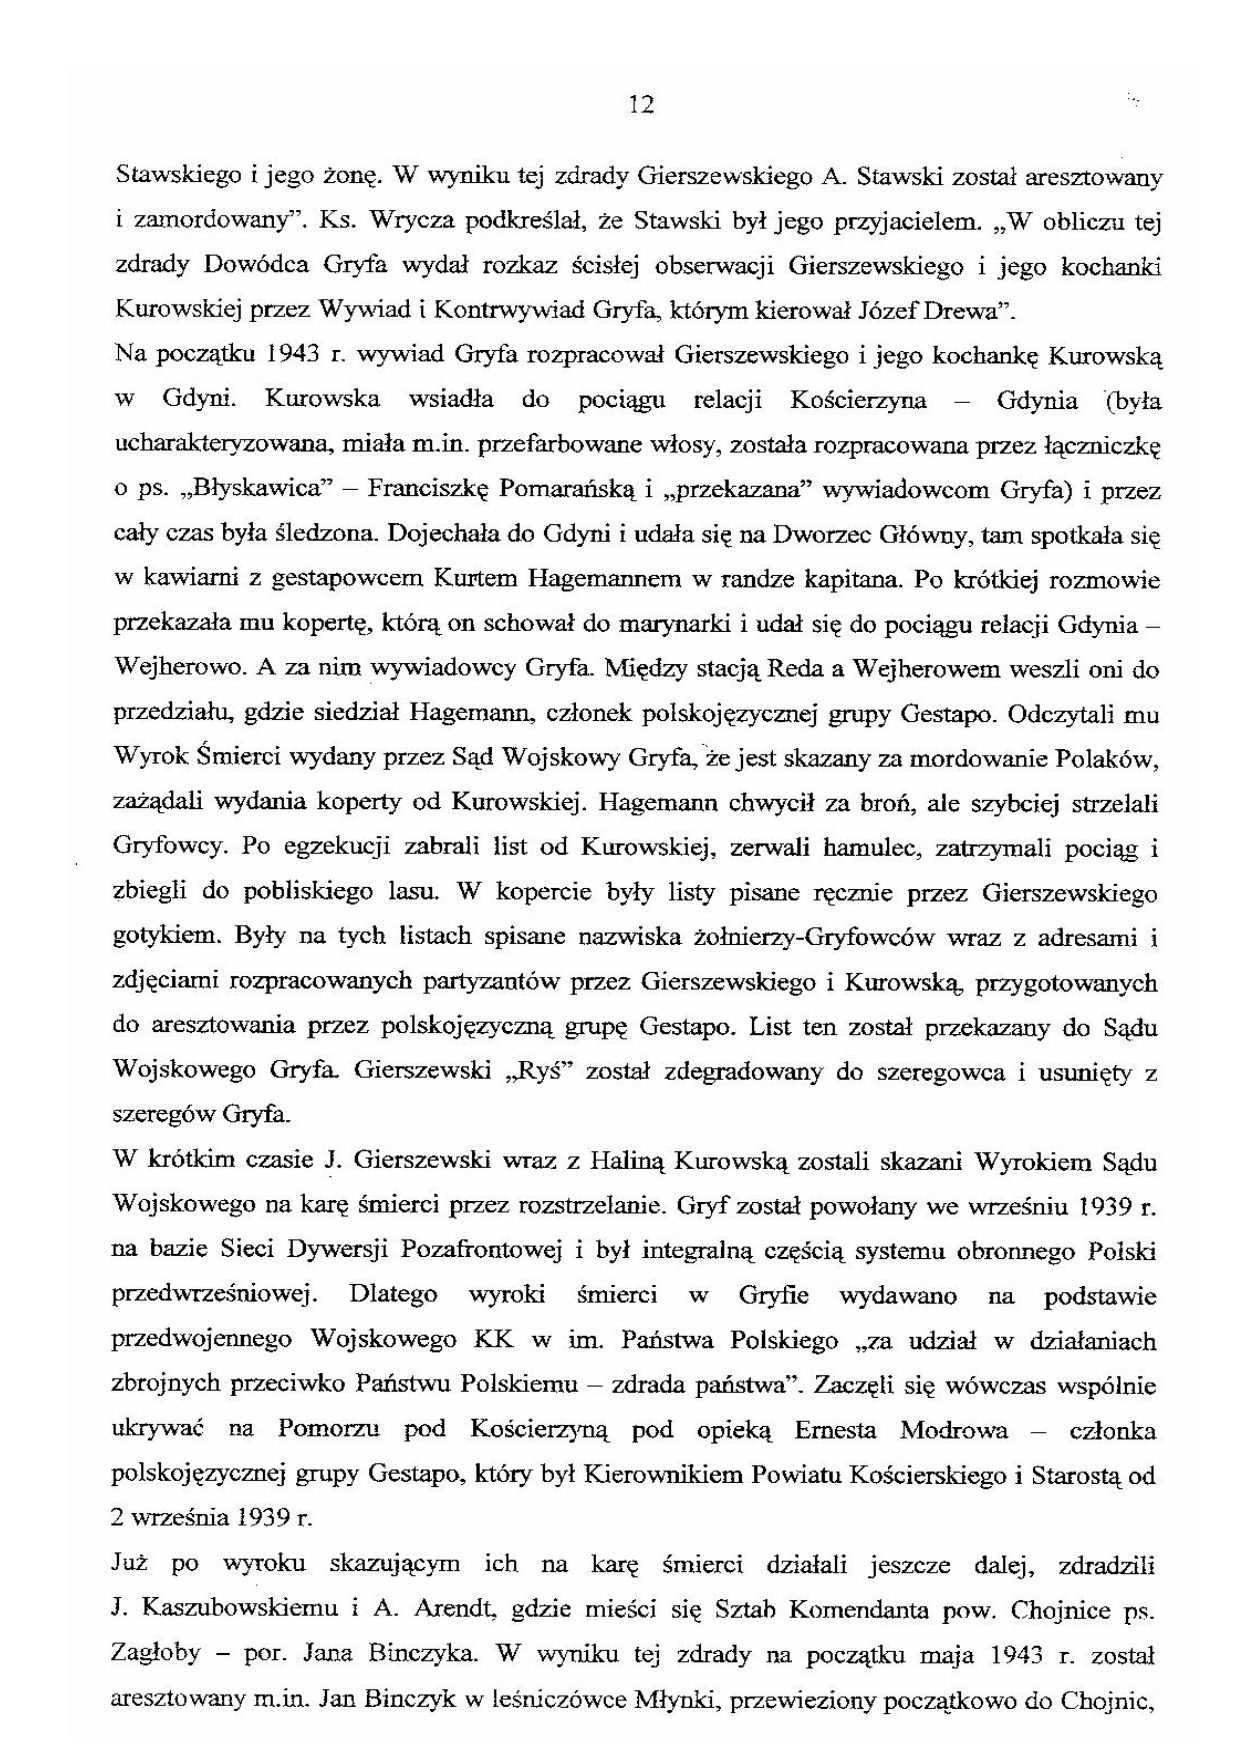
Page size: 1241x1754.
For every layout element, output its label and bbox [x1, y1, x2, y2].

picture [66, 67, 1199, 1738]
